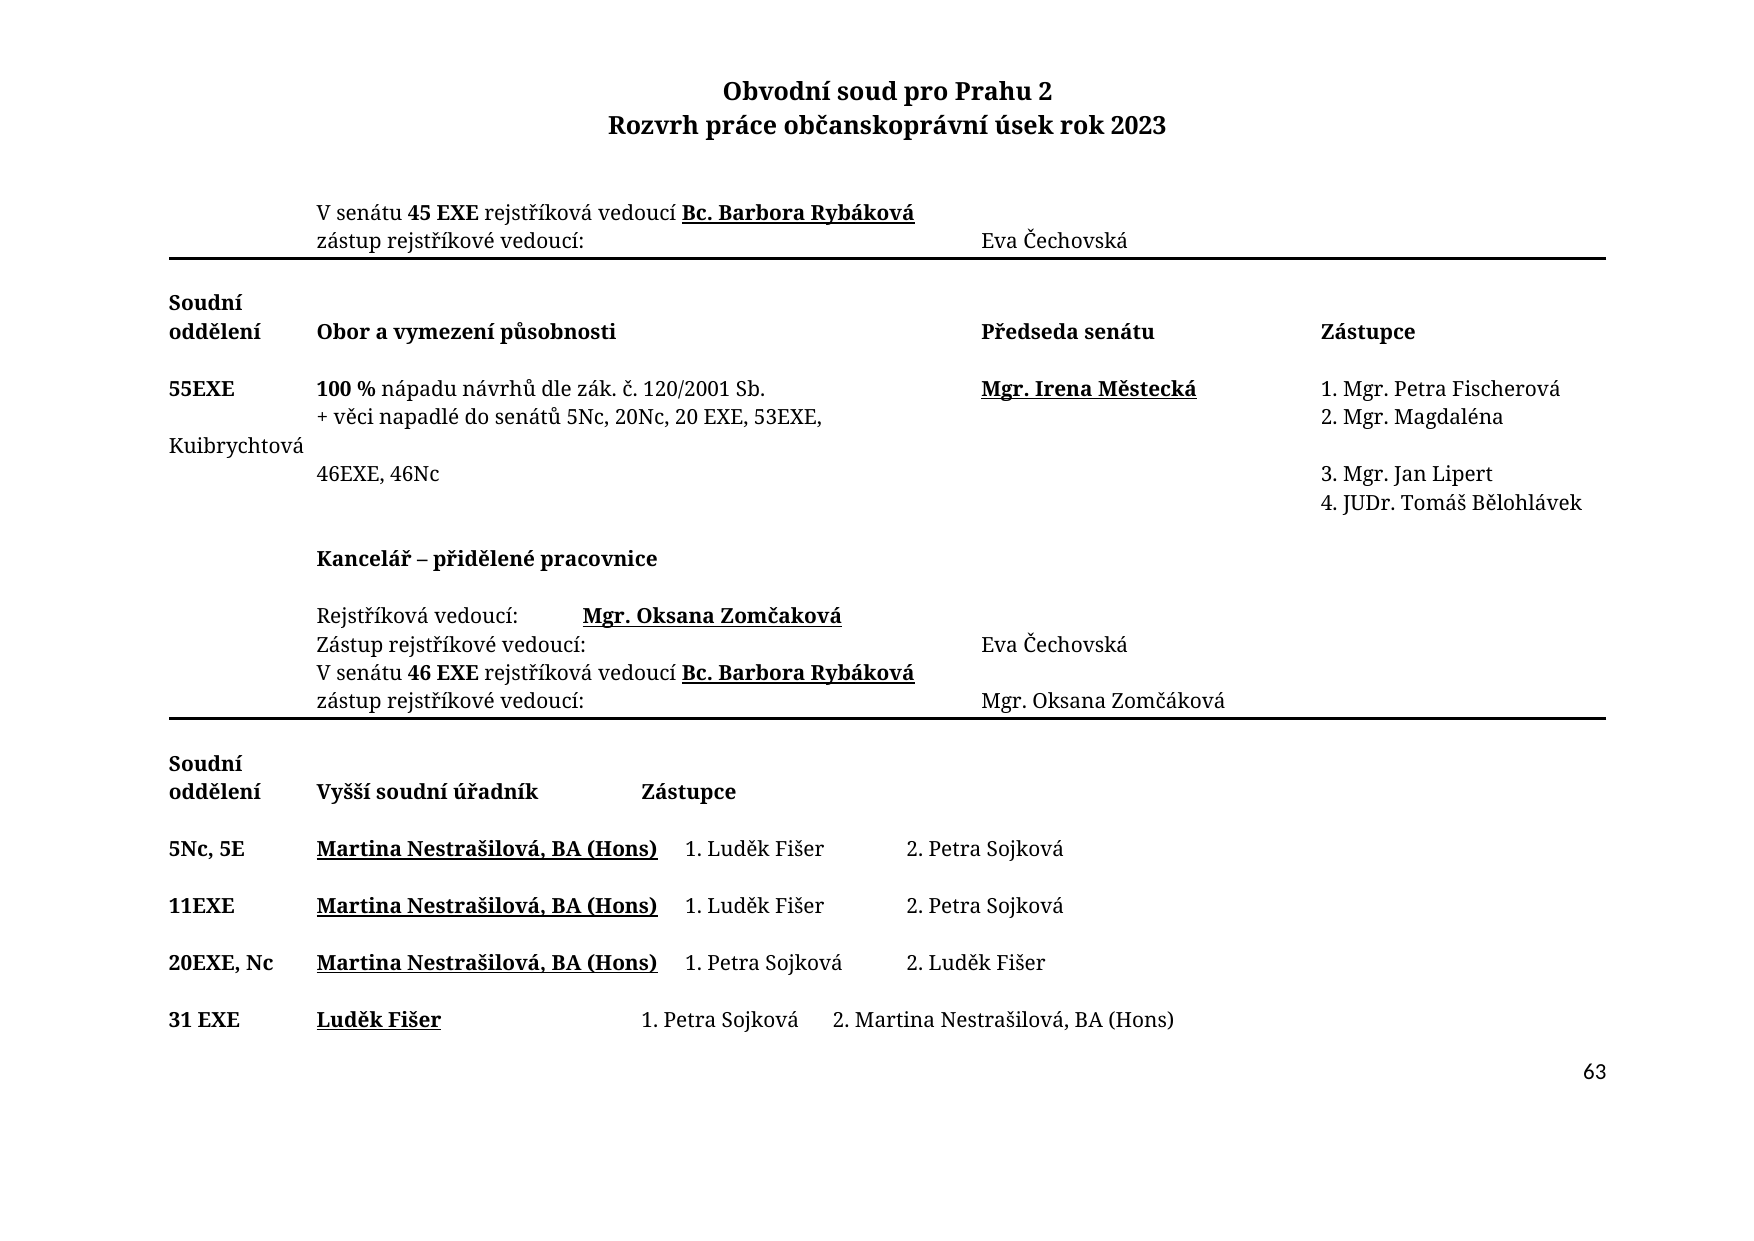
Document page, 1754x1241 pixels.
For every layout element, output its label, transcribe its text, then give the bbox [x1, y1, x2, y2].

text Soudní [169, 749, 1606, 777]
text 55EXE 100 % nápadu návrhů dle zák. č. 120/2001 Sb. Mgr. Irena Městecká 1. Mgr. Petra Fischerová [169, 374, 1606, 402]
text 46EXE, 46Nc 3. Mgr. Jan Lipert [169, 459, 1606, 488]
text zástup rejstříkové vedoucí: Mgr. Oksana Zomčáková [169, 687, 1606, 717]
text Kancelář – přidělené pracovnice [169, 544, 1606, 573]
text Soudní [169, 288, 1606, 317]
text 4. JUDr. Tomáš Bělohlávek [169, 488, 1606, 516]
text 20EXE, Nc Martina Nestrašilová, BA (Hons) 1. Petra Sojková 2. Luděk Fišer [169, 948, 1606, 976]
text 31 EXE Luděk Fišer 1. Petra Sojková 2. Martina Nestrašilová, BA (Hons) [169, 1005, 1606, 1033]
text oddělení Obor a vymezení působnosti Předseda senátu Zástupce [169, 317, 1606, 345]
text V senátu 46 EXE rejstříková vedoucí Bc. Barbora Rybáková [169, 658, 1606, 687]
text oddělení Vyšší soudní úřadník Zástupce [169, 777, 1606, 806]
text zástup rejstříkové vedoucí: Eva Čechovská [169, 226, 1606, 257]
text V senátu 45 EXE rejstříková vedoucí Bc. Barbora Rybáková [169, 198, 1606, 226]
text Zástup rejstříkové vedoucí: Eva Čechovská [169, 630, 1606, 658]
text 11EXE Martina Nestrašilová, BA (Hons) 1. Luděk Fišer 2. Petra Sojková [169, 891, 1606, 919]
text 5Nc, 5E Martina Nestrašilová, BA (Hons) 1. Luděk Fišer 2. Petra Sojková [169, 834, 1606, 862]
text Rejstříková vedoucí: Mgr. Oksana Zomčaková [169, 601, 1606, 630]
text + věci napadlé do senátů 5Nc, 20Nc, 20 EXE, 53EXE, 2. Mgr. Magdaléna Kuibrychtová [169, 402, 1606, 459]
